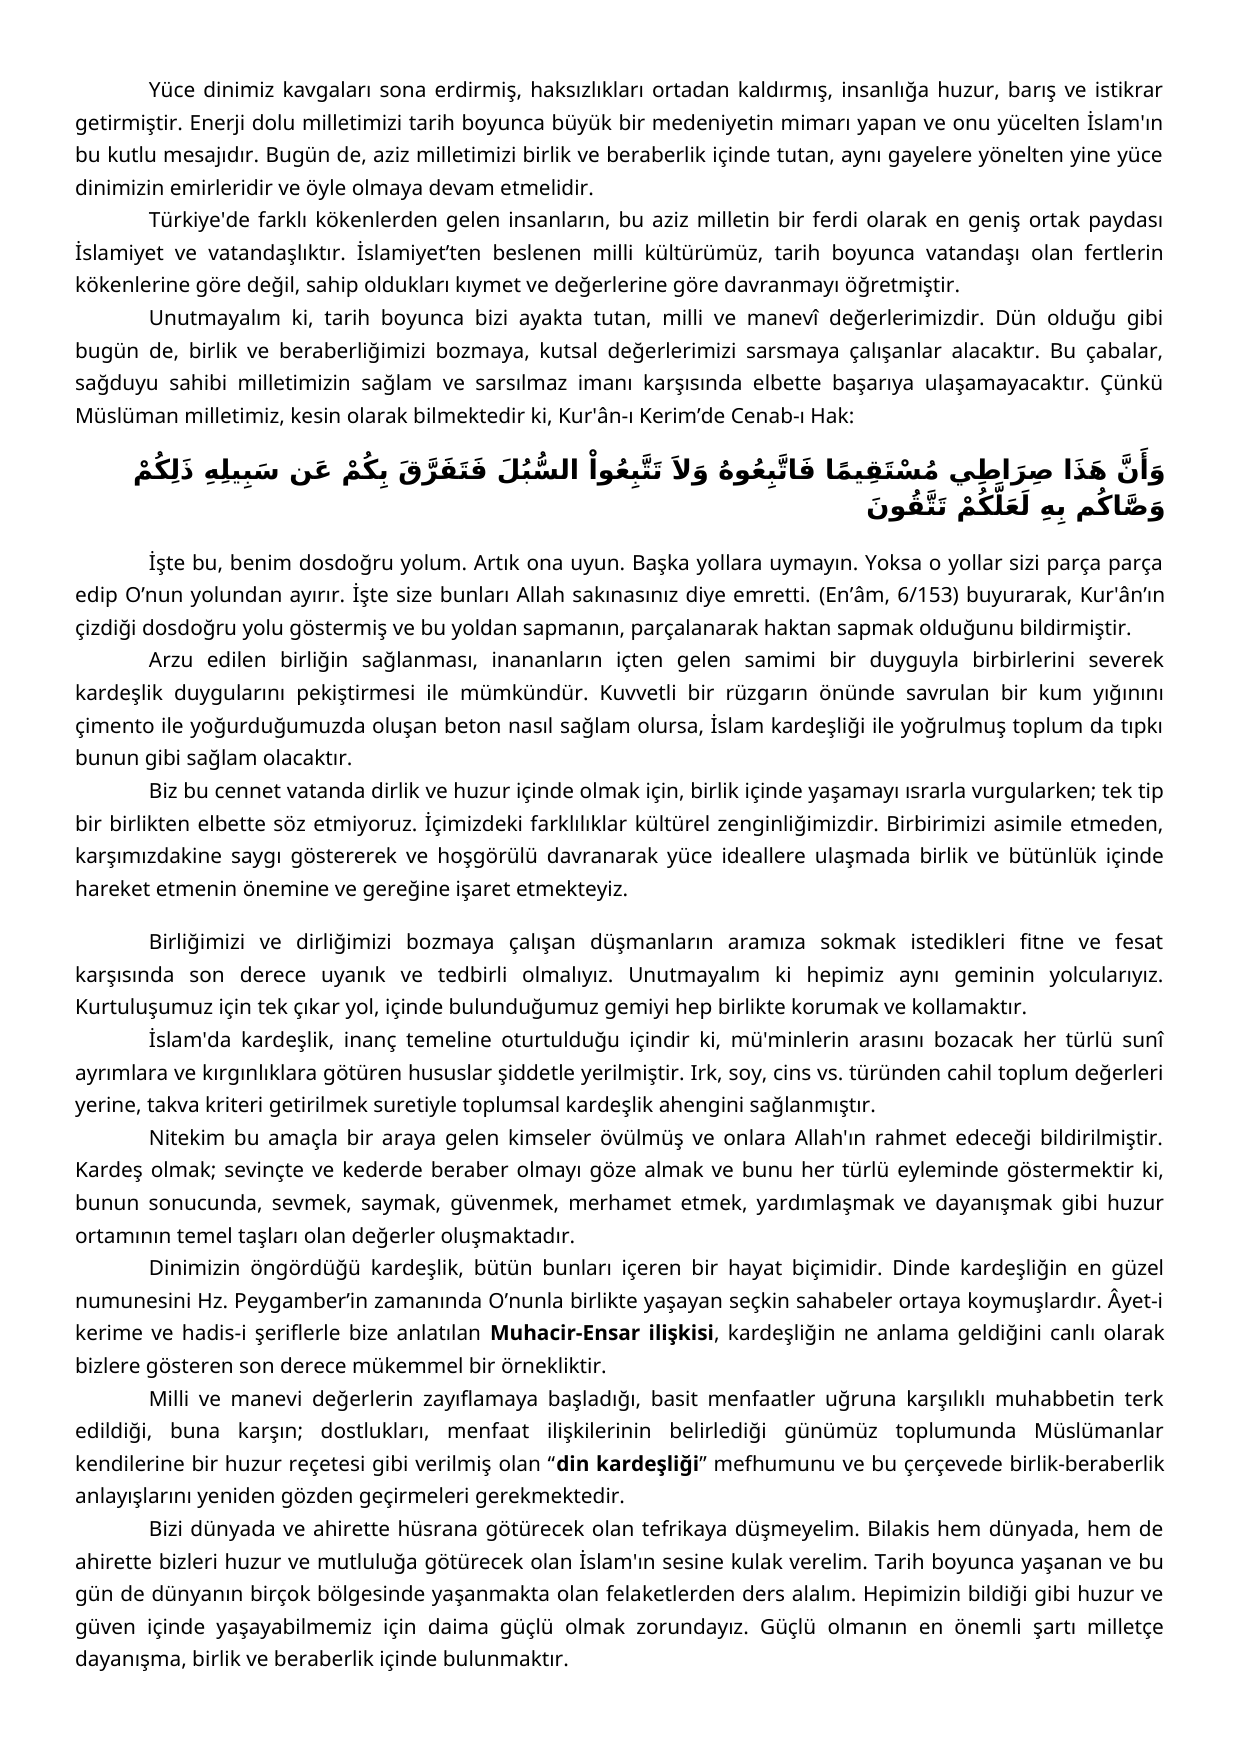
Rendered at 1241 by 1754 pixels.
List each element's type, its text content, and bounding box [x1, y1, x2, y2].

text Nitekim bu amaçla bir araya gelen kimseler övülmüş ve onlara Allah'ın rahmet edeceği bildirilmiştir. Kardeş olmak; sevinçte ve kederde beraber olmayı göze almak ve bunu her türlü eyleminde göstermektir ki, bunun sonucunda, sevmek, saymak, güvenmek, merhamet etmek, yardımlaşmak ve dayanışmak gibi huzur ortamının temel taşları olan değerler oluşmaktadır. [75, 1123, 1165, 1249]
text Birliğimizi ve dirliğimizi bozmaya çalışan düşmanların aramıza sokmak istedikleri fitne ve fesat karşısında son derece uyanık ve tedbirli olmalıyız. Unutmayalım ki hepimiz aynı geminin yolcularıyız. Kurtuluşumuz için tek çıkar yol, içinde bulunduğumuz gemiyi hep birlikte korumak ve kollamaktır. [75, 927, 1165, 1021]
text Arzu edilen birliğin sağlanması, inananların içten gelen samimi bir duyguyla birbirlerini severek kardeşlik duygularını pekiştirmesi ile mümkündür. Kuvvetli bir rüzgarın önünde savrulan bir kum yığınını çimento ile yoğurduğumuzda oluşan beton nasıl sağlam olursa, İslam kardeşliği ile yoğrulmuş toplum da tıpkı bunun gibi sağlam olacaktır. [75, 646, 1165, 772]
text İşte bu, benim dosdoğru yolum. Artık ona uyun. Başka yollara uymayın. Yoksa o yollar sizi parça parça edip O’nun yolundan ayırır. İşte size bunları Allah sakınasınız diye emretti. (En’âm, 6/153) buyurarak, Kur'ân’ın çizdiği dosdoğru yolu göstermiş ve bu yoldan sapmanın, parçalanarak haktan sapmak olduğunu bildirmiştir. [75, 548, 1165, 641]
text Dinimizin öngördüğü kardeşlik, bütün bunları içeren bir hayat biçimidir. Dinde kardeşliğin en güzel numunesini Hz. Peygamber’in zamanında O’nunla birlikte yaşayan seçkin sahabeler ortaya koymuşlardır. Âyet-i kerime ve hadis-i şeriflerle bize anlatılan Muhacir-Ensar ilişkisi, kardeşliğin ne anlama geldiğini canlı olarak bizlere gösteren son derece mükemmel bir örnekliktir. [75, 1253, 1165, 1379]
text Türkiye'de farklı kökenlerden gelen insanların, bu aziz milletin bir ferdi olarak en geniş ortak paydası İslamiyet ve vatandaşlıktır. İslamiyet’ten beslenen milli kültürümüz, tarih boyunca vatandaşı olan fertlerin kökenlerine göre değil, sahip oldukları kıymet ve değerlerine göre davranmayı öğretmiştir. [75, 205, 1165, 299]
text Biz bu cennet vatanda dirlik ve huzur içinde olmak için, birlik içinde yaşamayı ısrarla vurgularken; tek tip bir birlikten elbette söz etmiyoruz. İçimizdeki farklılıklar kültürel zenginliğimizdir. Birbirimizi asimile etmeden, karşımızdakine saygı göstererek ve hoşgörülü davranarak yüce ideallere ulaşmada birlik ve bütünlük içinde hareket etmenin önemine ve gereğine işaret etmekteyiz. [75, 776, 1165, 902]
text وَأَنَّ هَذَا صِرَاطِي مُسْتَقِيمًا فَاتَّبِعُوهُ وَلاَ تَتَّبِعُواْ السُّبُلَ فَتَفَرَّقَ بِكُمْ عَن سَبِيلِهِ ذَلِكُمْ وَصَّاكُم بِهِ لَعَلَّكُمْ تَتَّقُونَ [75, 454, 1165, 522]
text Milli ve manevi değerlerin zayıflamaya başladığı, basit menfaatler uğruna karşılıklı muhabbetin terk edildiği, buna karşın; dostlukları, menfaat ilişkilerinin belirlediği günümüz toplumunda Müslümanlar kendilerine bir huzur reçetesi gibi verilmiş olan “din kardeşliği” mefhumunu ve bu çerçevede birlik-beraberlik anlayışlarını yeniden gözden geçirmeleri gerekmektedir. [75, 1384, 1165, 1510]
text İslam'da kardeşlik, inanç temeline oturtulduğu içindir ki, mü'minlerin arasını bozacak her türlü sunî ayrımlara ve kırgınlıklara götüren hususlar şiddetle yerilmiştir. Irk, soy, cins vs. türünden cahil toplum değerleri yerine, takva kriteri getirilmek suretiyle toplumsal kardeşlik ahengini sağlanmıştır. [75, 1025, 1165, 1119]
text Unutmayalım ki, tarih boyunca bizi ayakta tutan, milli ve manevî değerlerimizdir. Dün olduğu gibi bugün de, birlik ve beraberliğimizi bozmaya, kutsal değerlerimizi sarsmaya çalışanlar alacaktır. Bu çabalar, sağduyu sahibi milletimizin sağlam ve sarsılmaz imanı karşısında elbette başarıya ulaşamayacaktır. Çünkü Müslüman milletimiz, kesin olarak bilmektedir ki, Kur'ân-ı Kerim’de Cenab-ı Hak: [75, 303, 1165, 429]
text Bizi dünyada ve ahirette hüsrana götürecek olan tefrikaya düşmeyelim. Bilakis hem dünyada, hem de ahirette bizleri huzur ve mutluluğa götürecek olan İslam'ın sesine kulak verelim. Tarih boyunca yaşanan ve bu gün de dünyanın birçok bölgesinde yaşanmakta olan felaketlerden ders alalım. Hepimizin bildiği gibi huzur ve güven içinde yaşayabilmemiz için daima güçlü olmak zorundayız. Güçlü olmanın en önemli şartı milletçe dayanışma, birlik ve beraberlik içinde bulunmaktır. [75, 1514, 1165, 1673]
text Yüce dinimiz kavgaları sona erdirmiş, haksızlıkları ortadan kaldırmış, insanlığa huzur, barış ve istikrar getirmiştir. Enerji dolu milletimizi tarih boyunca büyük bir medeniyetin mimarı yapan ve onu yücelten İslam'ın bu kutlu mesajıdır. Bugün de, aziz milletimizi birlik ve beraberlik içinde tutan, aynı gayelere yönelten yine yüce dinimizin emirleridir ve öyle olmaya devam etmelidir. [75, 75, 1165, 201]
